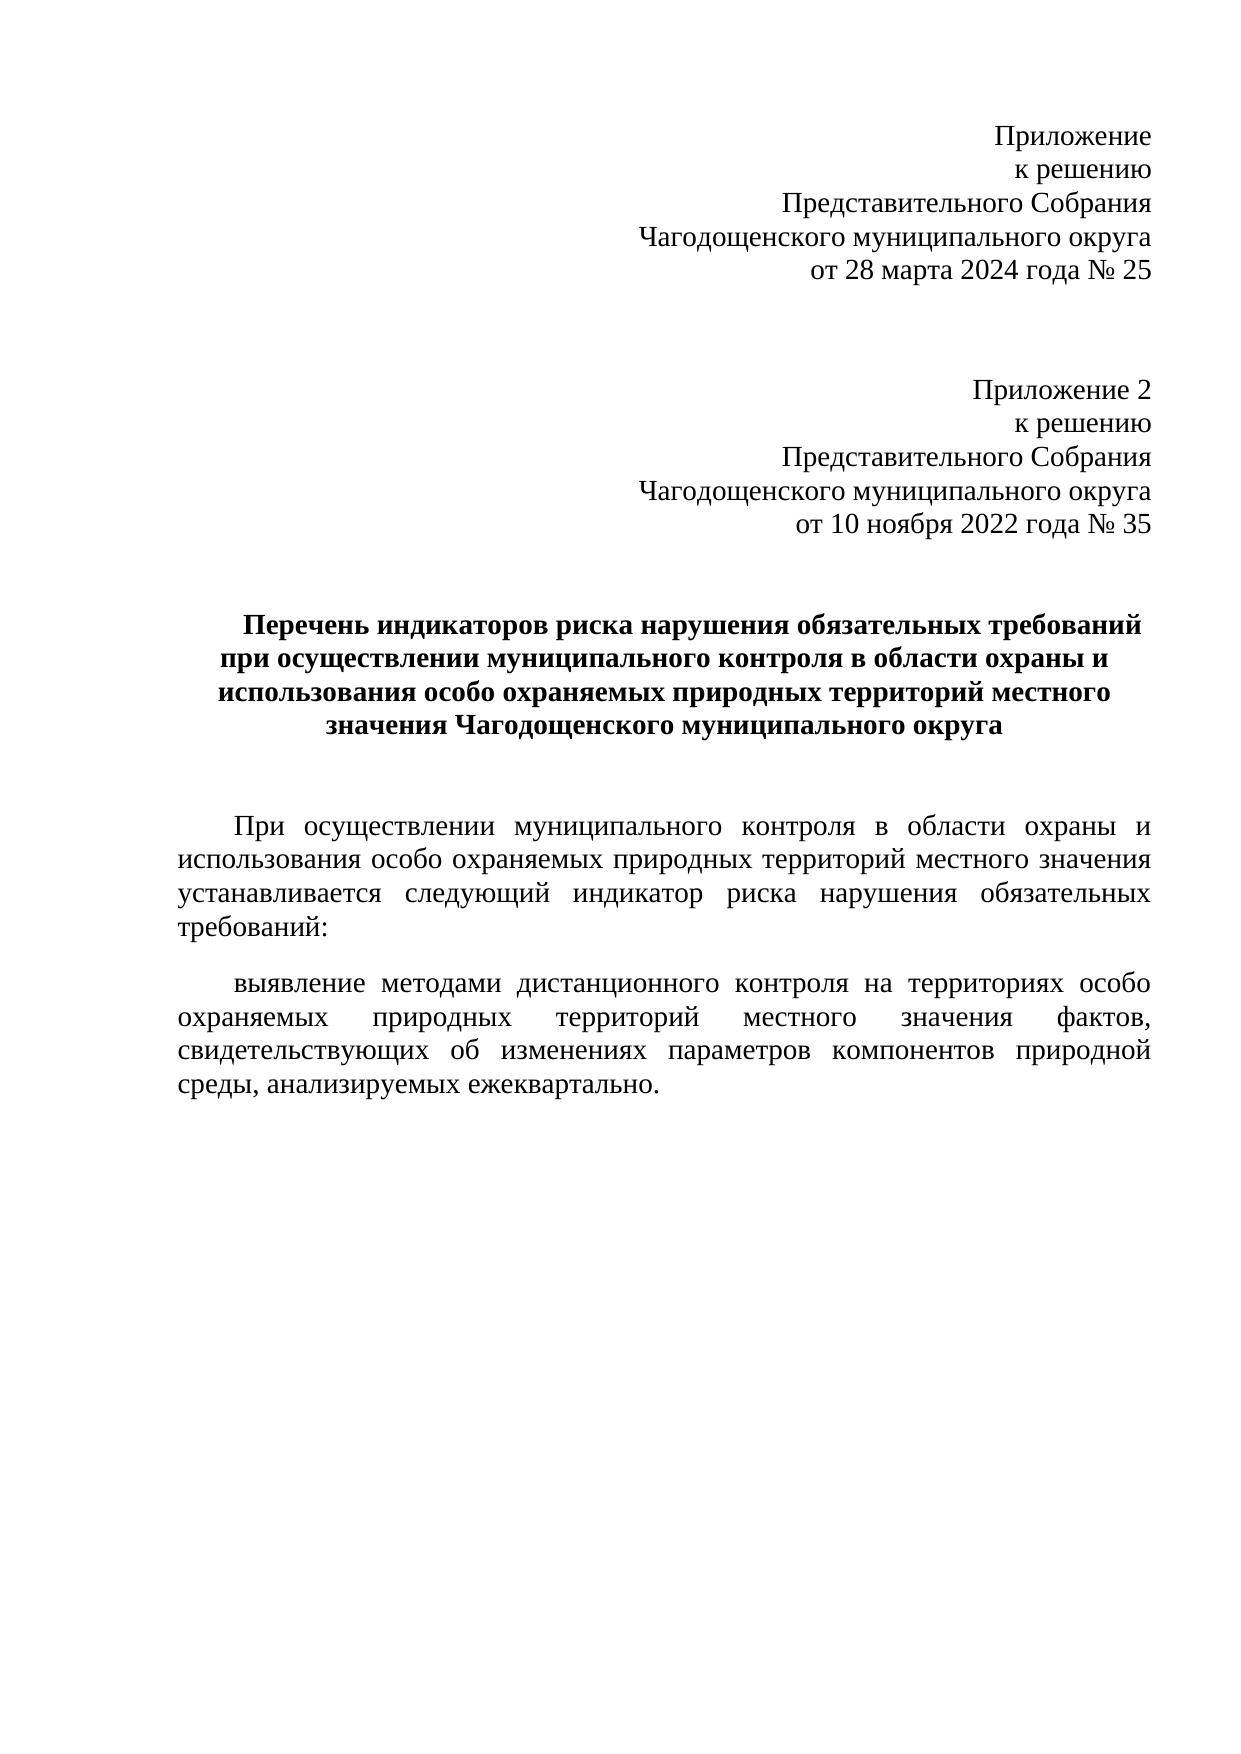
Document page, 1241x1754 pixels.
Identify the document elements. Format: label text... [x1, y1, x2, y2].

text к решению [177, 152, 1152, 185]
text Приложение [177, 118, 1152, 152]
text от 10 ноября 2022 года № 35 [177, 506, 1152, 540]
text Чагодощенского муниципального округа [177, 219, 1152, 252]
text к решению [177, 406, 1152, 439]
text выявление методами дистанционного контроля на территориях особо охраняемых природных территорий местного значения фактов, свидетельствующих об изменениях параметров компонентов природной среды, анализируемых ежеквартально. [177, 965, 1152, 1099]
text от 28 марта 2024 года № 25 [177, 252, 1152, 286]
text Чагодощенского муниципального округа [177, 473, 1152, 506]
text Представительного Собрания [177, 185, 1152, 219]
text Представительного Собрания [177, 439, 1152, 473]
text Приложение 2 [177, 372, 1152, 406]
text Перечень индикаторов риска нарушения обязательных требований при осуществлении муниципального контроля в области охраны и использования особо охраняемых природных территорий местного значения Чагодощенского муниципального округа [177, 607, 1152, 741]
text При осуществлении муниципального контроля в области охраны и использования особо охраняемых природных территорий местного значения устанавливается следующий индикатор риска нарушения обязательных требований: [177, 808, 1152, 942]
